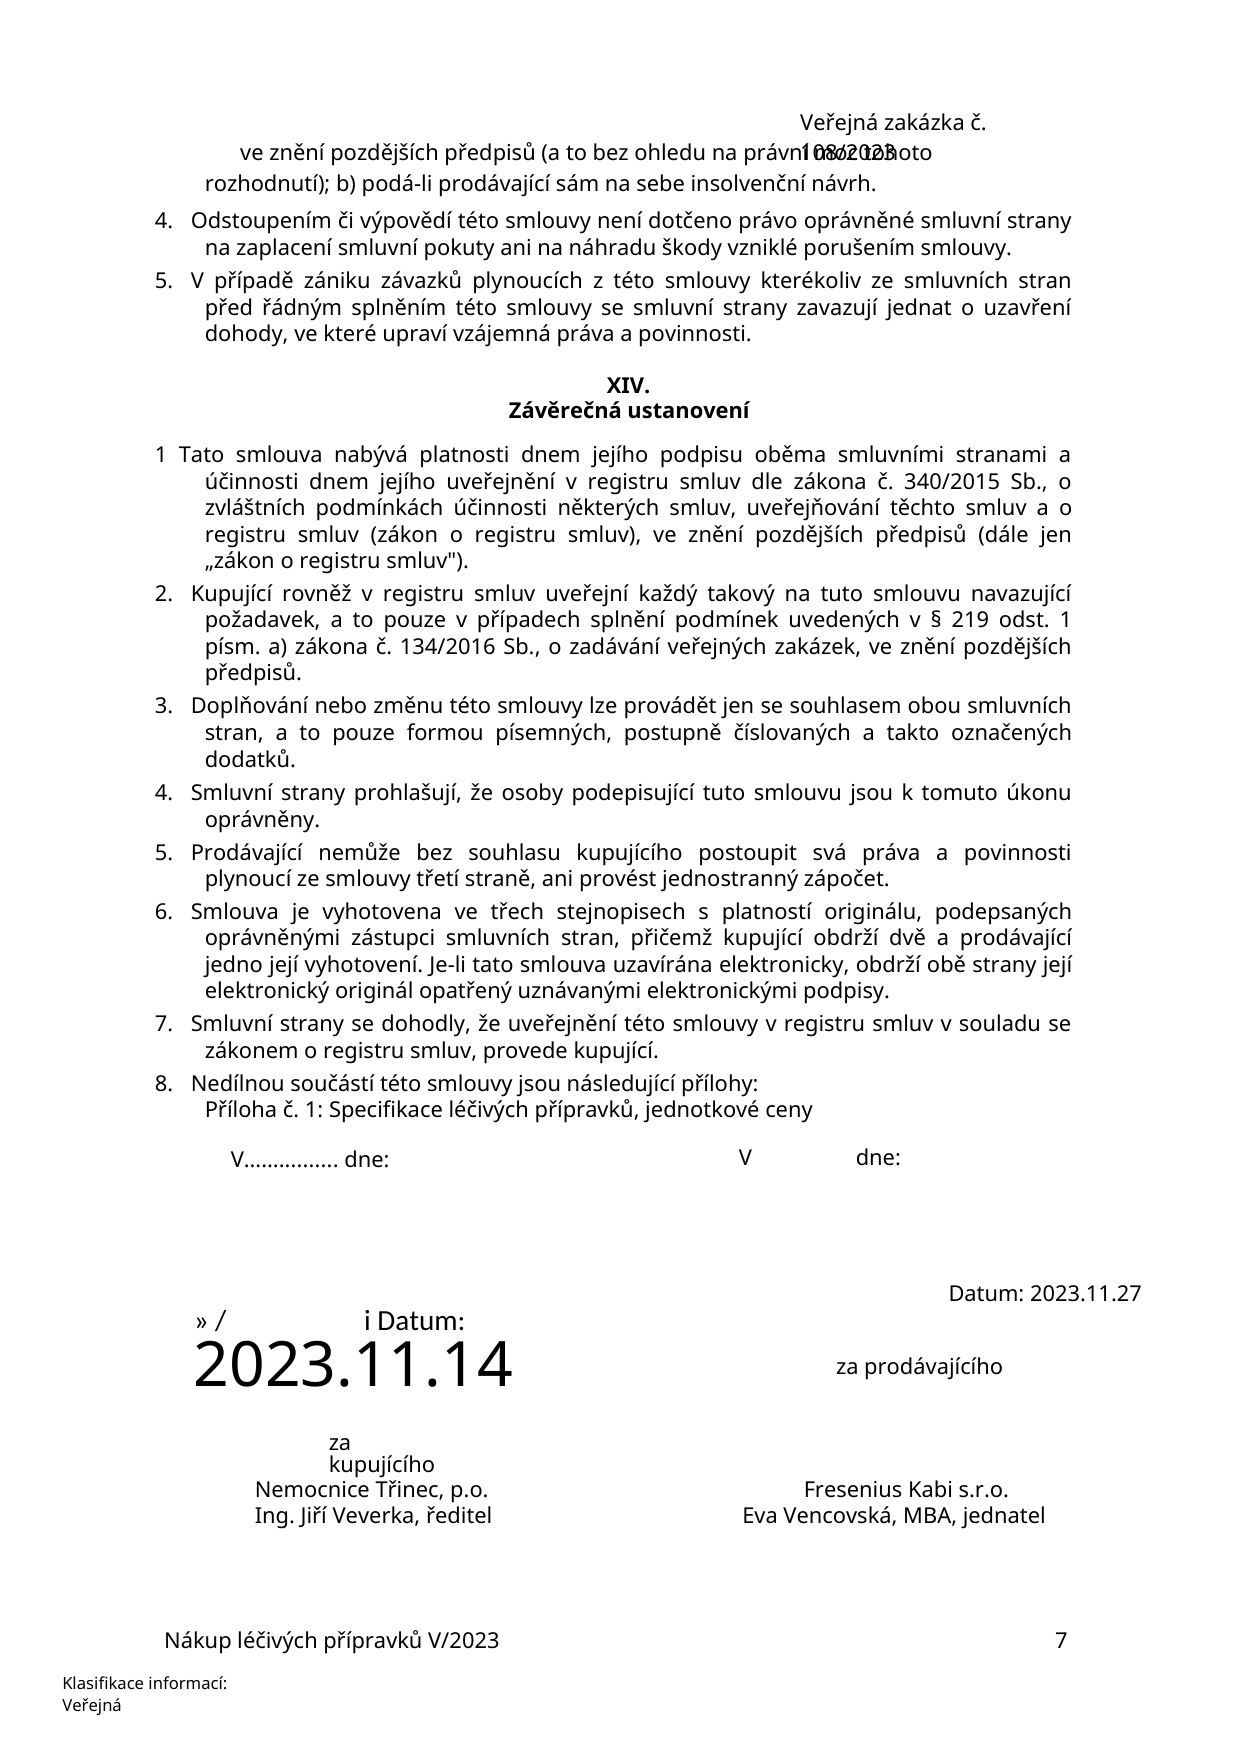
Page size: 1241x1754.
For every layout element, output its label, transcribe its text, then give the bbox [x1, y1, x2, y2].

text Závěrečná ustanovení [509, 401, 1188, 423]
list Odstoupením či výpovědí této smlouvy není dotčeno právo oprávněné smluvní strany na zaplacení smluvní pokuty ani na náhradu škody vzniklé porušením smlouvy. [154, 207, 1073, 261]
text Ing. Jiří Veverka, ředitel Eva Vencovská, MBA, jednatel [254, 1503, 1188, 1529]
list Doplňování nebo změnu této smlouvy lze provádět jen se souhlasem obou smluvních stran, a to pouze formou písemných, postupně číslovaných a takto označených dodatků. [154, 692, 1073, 773]
list Nedílnou součástí této smlouvy jsou následující přílohy: [154, 1074, 1188, 1096]
list Smluvní strany prohlašují, že osoby podepisující tuto smlouvu jsou k tomuto úkonu oprávněny. [154, 779, 1073, 833]
text ve znění pozdějších předpisů (a to bez ohledu na právní moc tohoto rozhodnutí); b) podá-li prodávající sám na sebe insolvenční návrh. [204, 136, 1023, 198]
text Příloha č. 1: Specifikace léčivých přípravků, jednotkové ceny [204, 1099, 1188, 1121]
text 1 Tato smlouva nabývá platnosti dnem jejího podpisu oběma smluvními stranami a účinnosti dnem jejího uveřejnění v registru smluv dle zákona č. 340/2015 Sb., o zvláštních podmínkách účinnosti některých smluv, uveřejňování těchto smluv a o registru smluv (zákon o registru smluv), ve znění pozdějších předpisů (dále jen „zákon o registru smluv"). [154, 442, 1073, 574]
list Prodávající nemůže bez souhlasu kupujícího postoupit svá práva a povinnosti plynoucí ze smlouvy třetí straně, ani provést jednostranný zápočet. [154, 840, 1073, 892]
list V případě zániku závazků plynoucích z této smlouvy kterékoliv ze smluvních stran před řádným splněním této smlouvy se smluvní strany zavazují jednat o uzavření dohody, ve které upraví vzájemná práva a povinnosti. [154, 268, 1073, 347]
list Smlouva je vyhotovena ve třech stejnopisech s platností originálu, podepsaných oprávněnými zástupci smluvních stran, přičemž kupující obdrží dvě a prodávající jedno její vyhotovení. Je-li tato smlouva uzavírána elektronicky, obdrží obě strany její elektronický originál opatřený uznávanými elektronickými podpisy. [154, 898, 1073, 1004]
list Smluvní strany se dohodly, že uveřejnění této smlouvy v registru smluv v souladu se zákonem o registru smluv, provede kupující. [154, 1009, 1073, 1063]
text XIV. [607, 376, 1188, 398]
list Kupující rovněž v registru smluv uveřejní každý takový na tuto smlouvu navazující požadavek, a to pouze v případech splnění podmínek uvedených v § 219 odst. 1 písm. a) zákona č. 134/2016 Sb., o zadávání veřejných zakázek, ve znění pozdějších předpisů. [154, 580, 1073, 686]
text Nemocnice Třinec, p.o. Fresenius Kabi s.r.o. [254, 1121, 1188, 1503]
